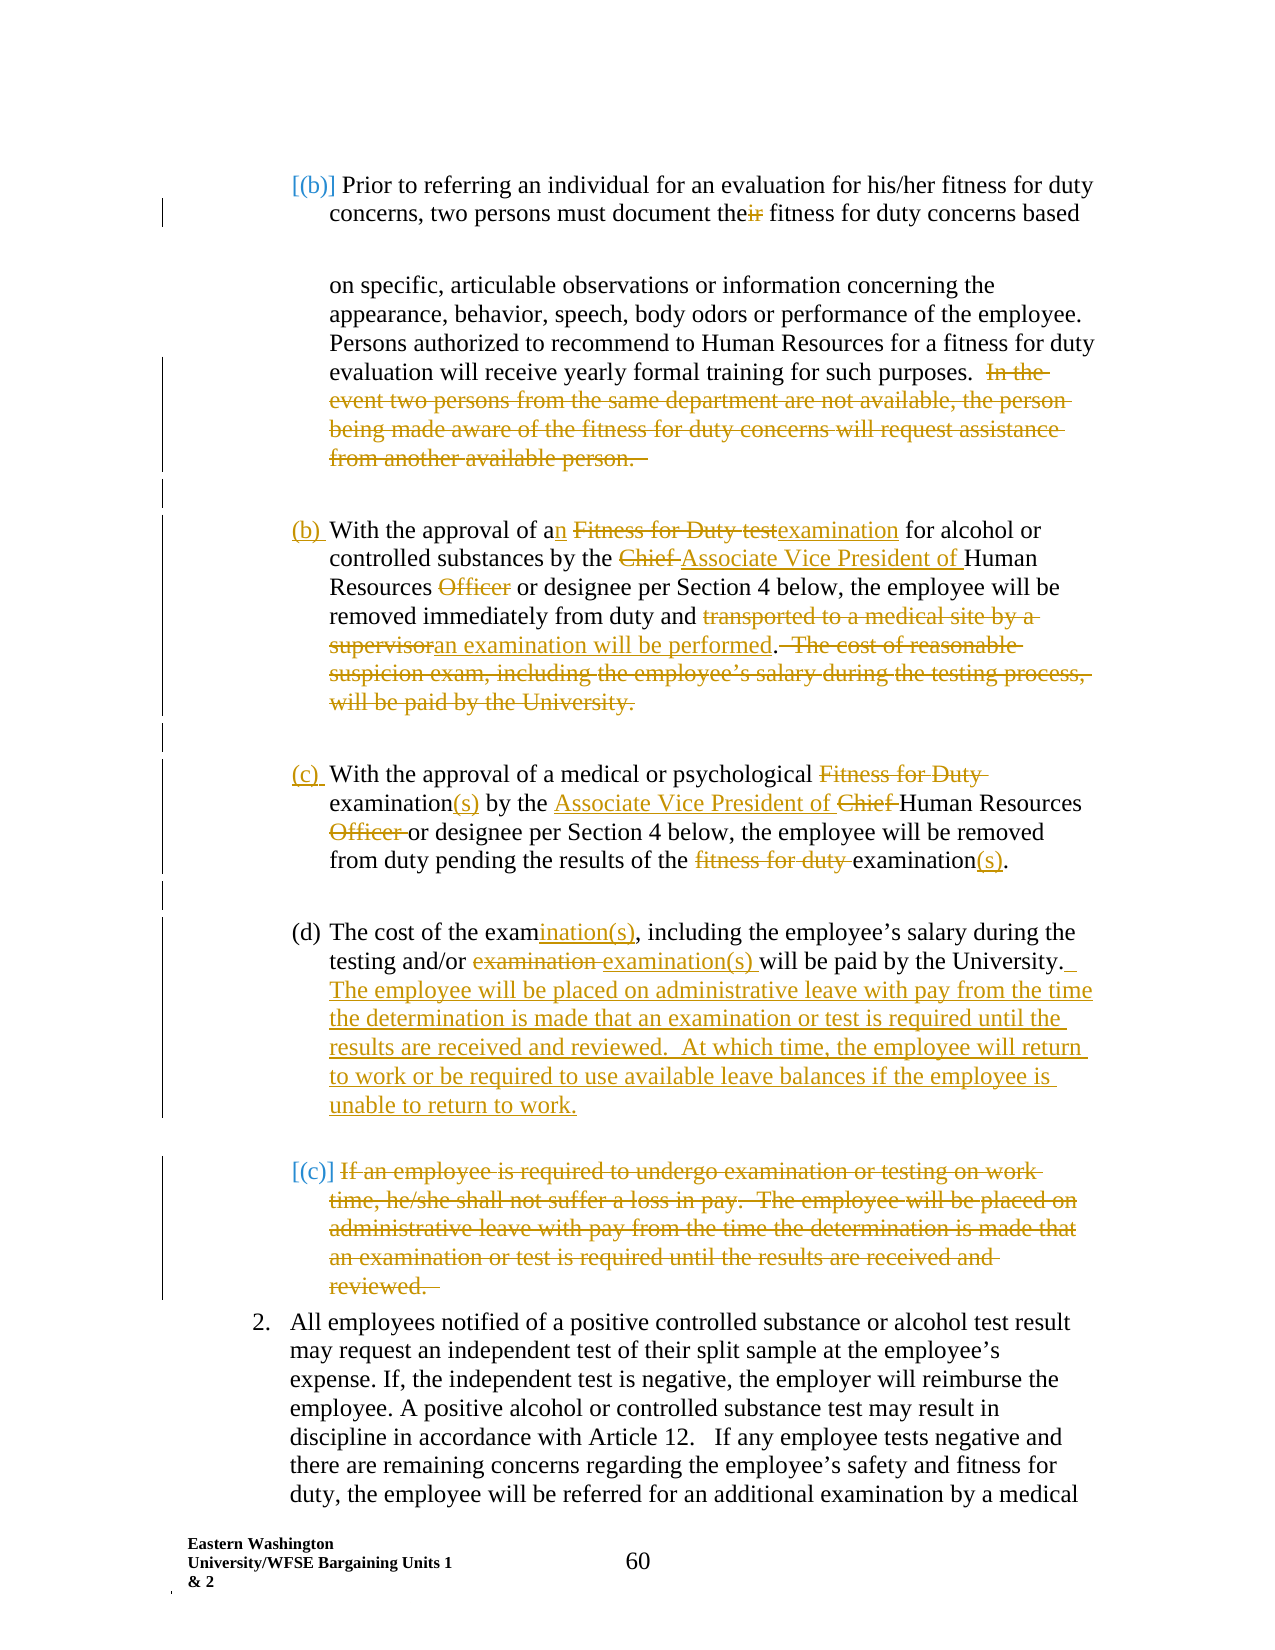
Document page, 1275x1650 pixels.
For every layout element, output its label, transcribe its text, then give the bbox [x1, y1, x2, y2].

list With the approval of a for alcohol or controlled substances by the Human Resources or designee per Section 4 below, the employee will be removed immediately from duty and . [292, 515, 1096, 716]
list The cost of the exam, including the employee’s salary during the testing and/or will be paid by the University. [292, 917, 1096, 1118]
list Prior to referring an individual for an evaluation for his/her fitness for duty concerns, two persons must document the fitness for duty concerns based [292, 170, 1096, 227]
list With the approval of a medical or psychological examination by the Human Resources or designee per Section 4 below, the employee will be removed from duty pending the results of the examination. [292, 759, 1096, 874]
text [252, 1307, 1091, 1508]
text on specific, articulable observations or information concerning the appearance, behavior, speech, body odors or performance of the employee. Persons authorized to recommend to Human Resources for a fitness for duty evaluation will receive yearly formal training for such purposes. [329, 270, 1096, 472]
